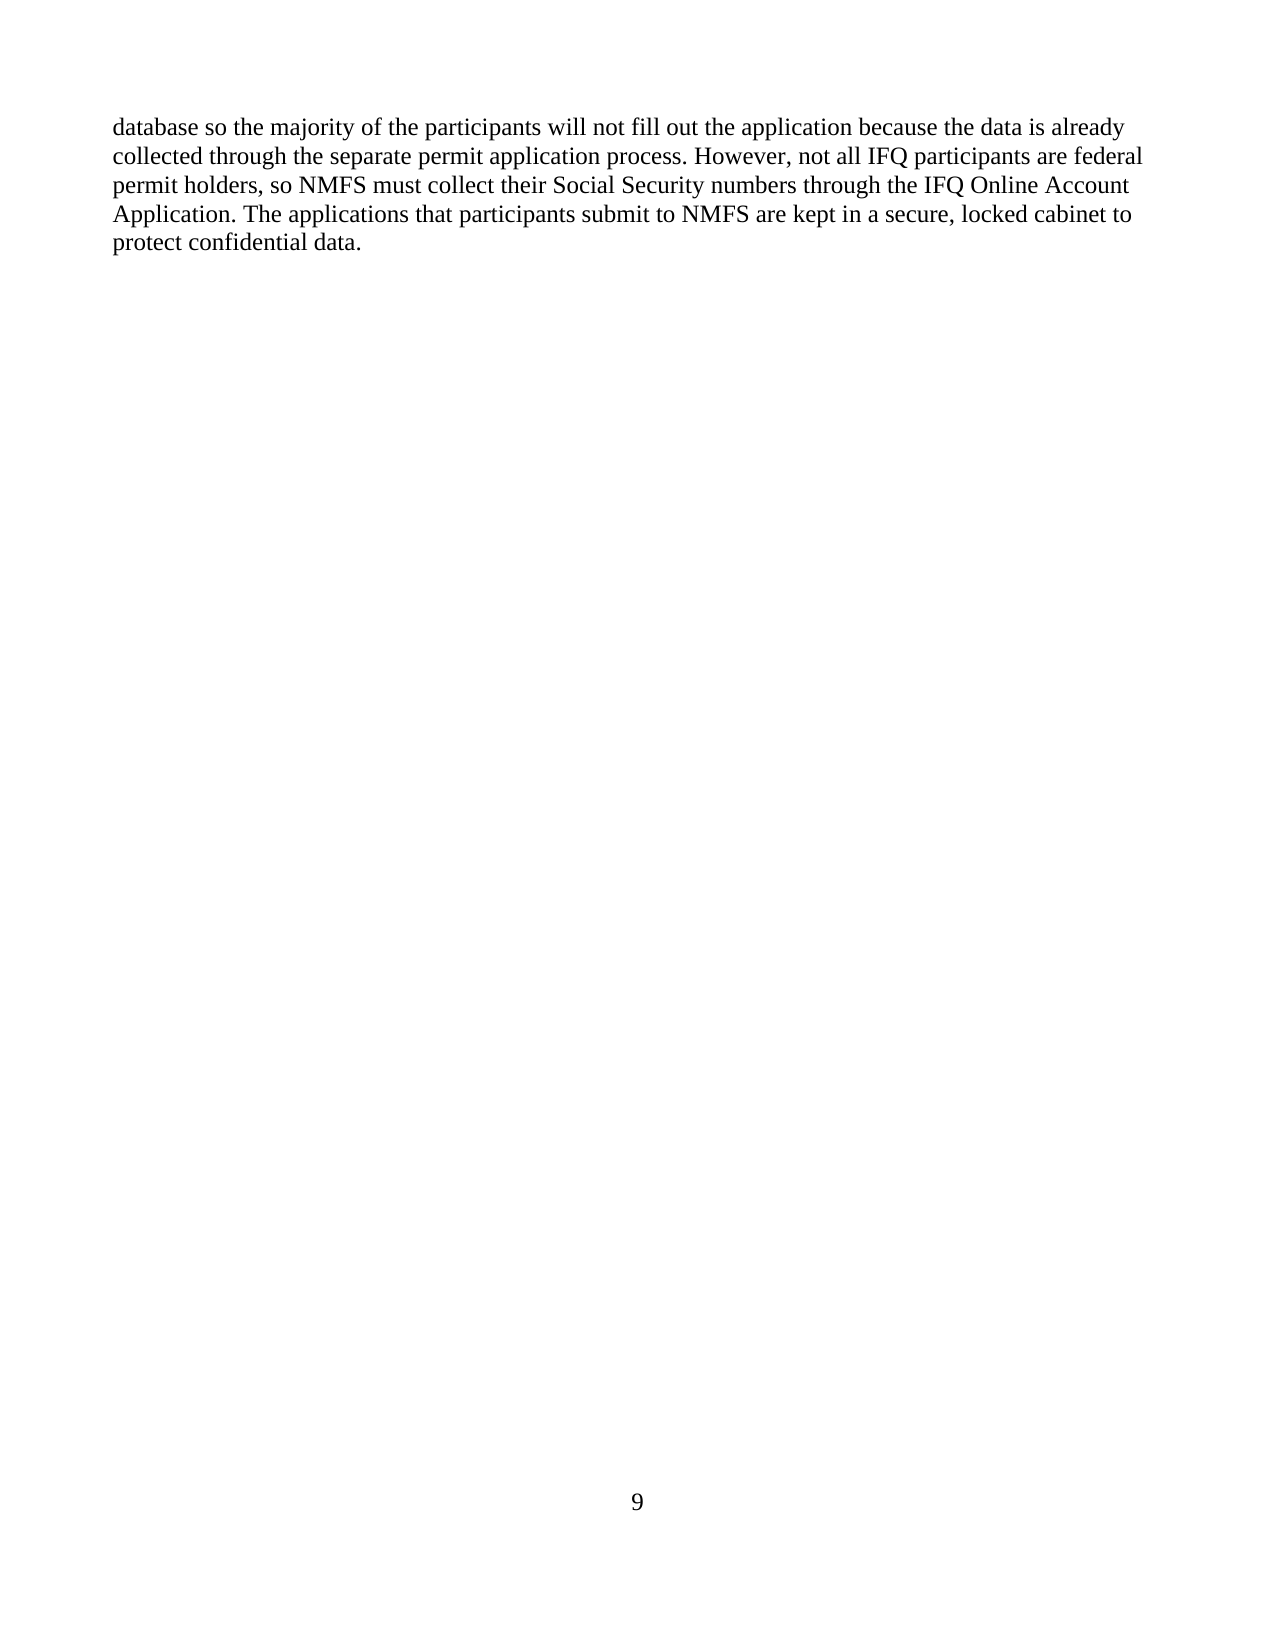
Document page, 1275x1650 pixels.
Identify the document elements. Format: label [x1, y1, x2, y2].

text [112, 112, 1162, 256]
